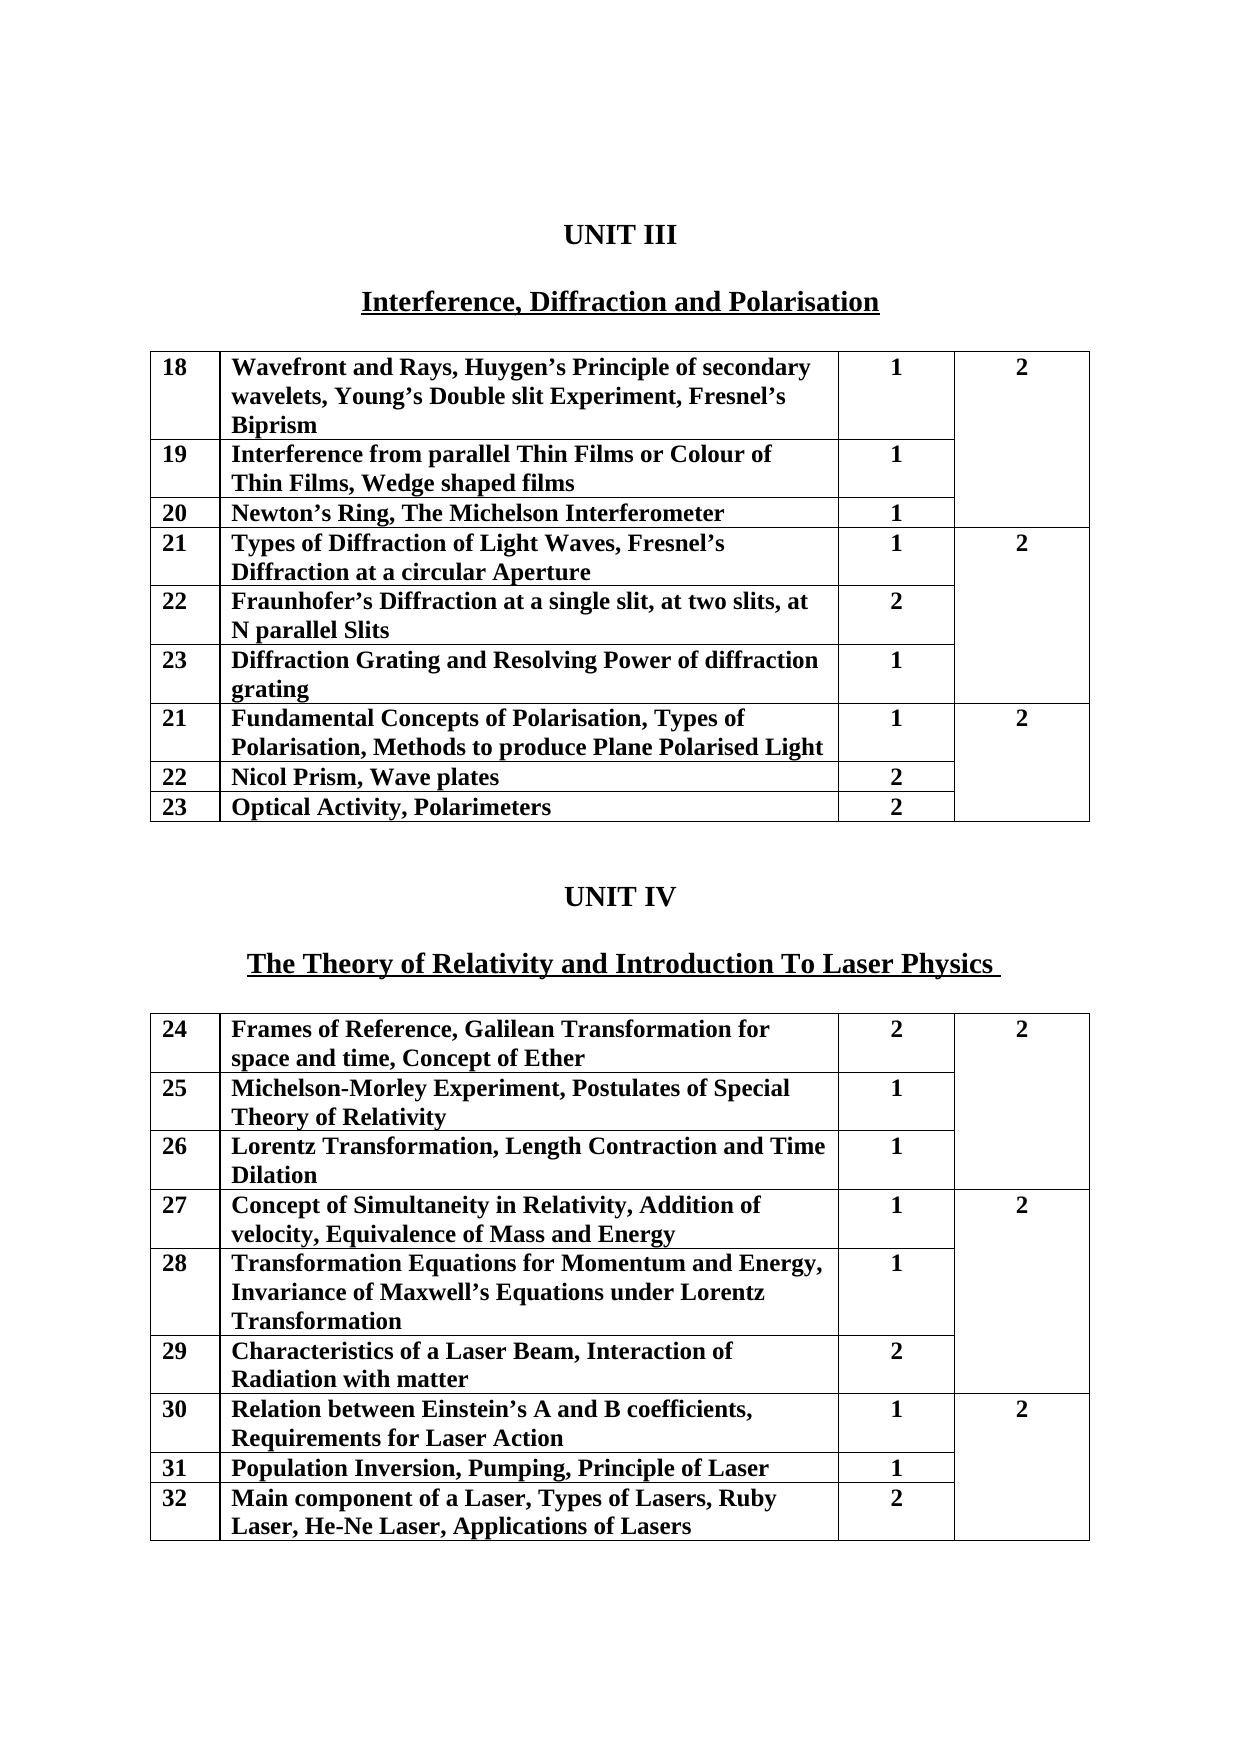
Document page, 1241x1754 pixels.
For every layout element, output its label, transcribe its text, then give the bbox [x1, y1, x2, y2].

table_header Wavefront and Rays, Huygen’s Principle of secondary wavelets, Young’s Double slit Experiment, Fresnel’s Biprism [221, 352, 838, 438]
table_cell Transformation Equations for Momentum and Energy, Invariance of Maxwell’s Equations under Lorentz Transformation [221, 1249, 838, 1335]
table_header 1 [839, 352, 954, 438]
table_cell Relation between Einstein’s A and B coefficients, Requirements for Laser Action [221, 1394, 838, 1452]
table_cell 22 [151, 586, 219, 644]
table_cell 2 [839, 586, 954, 644]
table_cell 1 [839, 498, 954, 527]
table_header 24 [151, 1014, 219, 1072]
table_cell Lorentz Transformation, Length Contraction and Time Dilation [221, 1131, 838, 1189]
table_cell 22 [151, 762, 219, 791]
text UNIT III [150, 217, 1090, 251]
table_header Frames of Reference, Galilean Transformation for space and time, Concept of Ether [221, 1014, 838, 1072]
table_cell Newton’s Ring, The Michelson Interferometer [221, 498, 838, 527]
table_cell 21 [151, 704, 219, 761]
table_cell Concept of Simultaneity in Relativity, Addition of velocity, Equivalence of Mass and Energy [221, 1190, 838, 1247]
table_cell 19 [151, 440, 219, 497]
table_cell 1 [839, 1190, 954, 1247]
table_cell Michelson-Morley Experiment, Postulates of Special Theory of Relativity [221, 1073, 838, 1130]
table_cell 20 [151, 498, 219, 527]
table_cell 1 [839, 704, 954, 761]
table_cell 2 [839, 1336, 954, 1393]
table_header 2 [955, 1014, 1089, 1189]
table_cell 23 [151, 645, 219, 702]
table_cell 27 [151, 1190, 219, 1247]
table_cell 1 [839, 1249, 954, 1335]
table_cell 1 [839, 645, 954, 702]
table_cell 1 [839, 440, 954, 497]
table_cell 30 [151, 1394, 219, 1452]
table_cell 1 [839, 1131, 954, 1189]
table_cell Fundamental Concepts of Polarisation, Types of Polarisation, Methods to produce Plane Polarised Light [221, 704, 838, 761]
table_header 2 [955, 352, 1089, 527]
table_cell Diffraction Grating and Resolving Power of diffraction grating [221, 645, 838, 702]
table_cell 23 [151, 792, 219, 821]
table_cell 25 [151, 1073, 219, 1130]
table_cell 2 [955, 1394, 1089, 1540]
table_cell 2 [955, 704, 1089, 821]
table_cell Interference from parallel Thin Films or Colour of Thin Films, Wedge shaped films [221, 440, 838, 497]
table_cell 21 [151, 528, 219, 585]
table_cell Types of Diffraction of Light Waves, Fresnel’s Diffraction at a circular Aperture [221, 528, 838, 585]
table_cell Population Inversion, Pumping, Principle of Laser [221, 1453, 838, 1482]
table_cell Nicol Prism, Wave plates [221, 762, 838, 791]
table_cell 32 [151, 1483, 219, 1540]
table_cell 1 [839, 528, 954, 585]
text Interference, Diffraction and Polarisation [150, 284, 1090, 318]
table_cell Characteristics of a Laser Beam, Interaction of Radiation with matter [221, 1336, 838, 1393]
table_cell Main component of a Laser, Types of Lasers, Ruby Laser, He-Ne Laser, Applications of Lasers [221, 1483, 838, 1540]
table_cell 2 [955, 1190, 1089, 1393]
table_cell Optical Activity, Polarimeters [221, 792, 838, 821]
table_cell 1 [839, 1453, 954, 1482]
table_header 2 [839, 1014, 954, 1072]
table_cell 31 [151, 1453, 219, 1482]
text UNIT IV [150, 879, 1090, 913]
table_cell 2 [955, 528, 1089, 702]
table_cell 1 [839, 1073, 954, 1130]
table_cell 29 [151, 1336, 219, 1393]
table_cell 2 [839, 1483, 954, 1540]
table_cell 2 [839, 792, 954, 821]
table_cell Fraunhofer’s Diffraction at a single slit, at two slits, at N parallel Slits [221, 586, 838, 644]
table_cell 1 [839, 1394, 954, 1452]
table_cell 2 [839, 762, 954, 791]
table_header 18 [151, 352, 219, 438]
table_cell 26 [151, 1131, 219, 1189]
text The Theory of Relativity and Introduction To Laser Physics [150, 946, 1090, 980]
table_cell 28 [151, 1249, 219, 1335]
